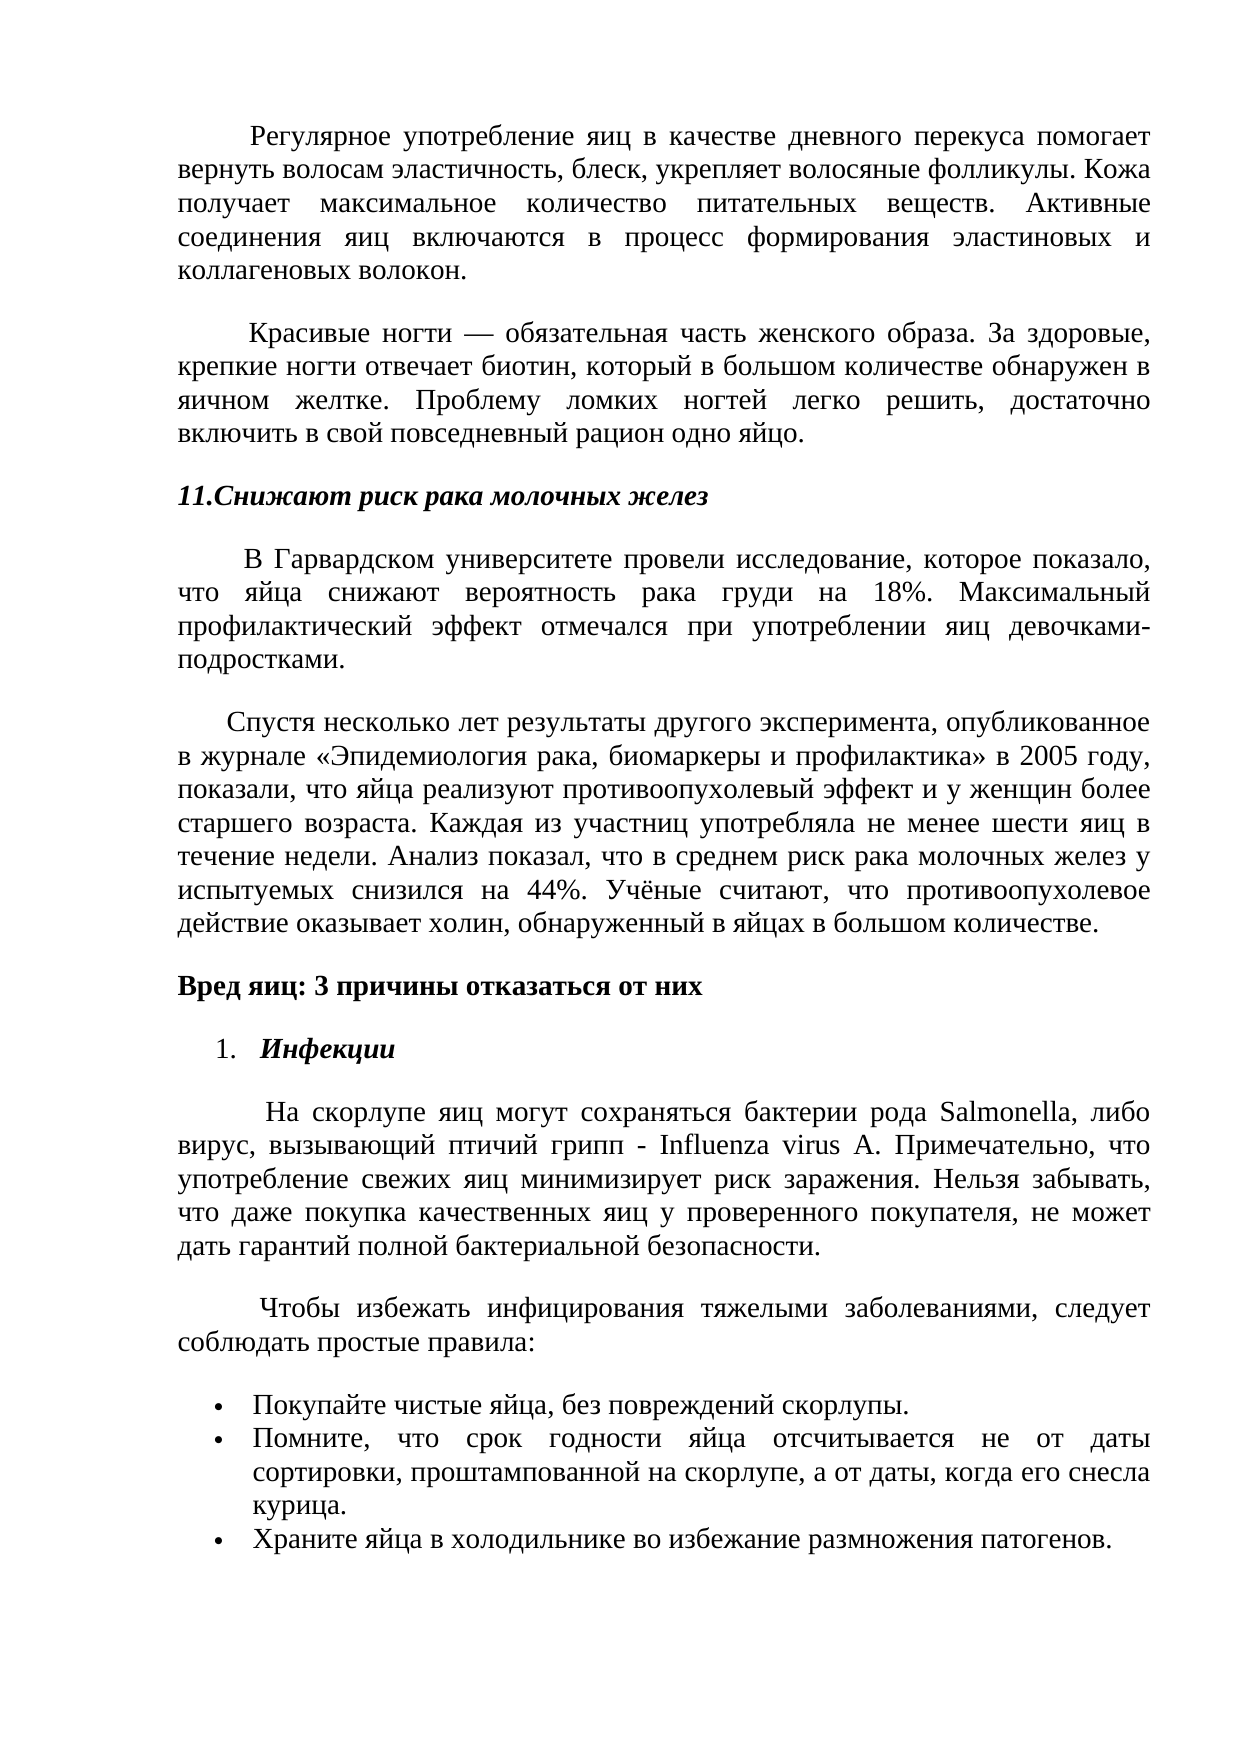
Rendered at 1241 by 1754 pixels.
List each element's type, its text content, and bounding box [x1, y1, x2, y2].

text 11.Снижают риск рака молочных желез [177, 478, 1152, 512]
list Инфекции [215, 1031, 1152, 1064]
text Красивые ногти — обязательная часть женского образа. За здоровые, крепкие ногти отвечает биотин, который в большом количестве обнаружен в яичном желтке. Проблему ломких ногтей легко решить, достаточно включить в свой повседневный рацион одно яйцо. [177, 315, 1152, 449]
text На скорлупе яиц могут сохраняться бактерии рода Salmonella, либо вирус, вызывающий птичий грипп - Influenza virus A. Примечательно, что употребление свежих яиц минимизирует риск заражения. Нельзя забывать, что даже покупка качественных яиц у проверенного покупателя, не может дать гарантий полной бактериальной безопасности. [177, 1094, 1152, 1261]
text Спустя несколько лет результаты другого эксперимента, опубликованное в журнале «Эпидемиология рака, биомаркеры и профилактика» в 2005 году, показали, что яйца реализуют противоопухолевый эффект и у женщин более старшего возраста. Каждая из участниц употребляла не менее шести яиц в течение недели. Анализ показал, что в среднем риск рака молочных желез у испытуемых снизился на 44%. Учёные считают, что противоопухолевое действие оказывает холин, обнаруженный в яйцах в большом количестве. [177, 704, 1152, 939]
list Помните, что срок годности яйца отсчитывается не от даты сортировки, проштампованной на скорлупе, а от даты, когда его снесла курица. [215, 1420, 1152, 1521]
text Вред яиц: 3 причины отказаться от них [177, 968, 1152, 1002]
list Храните яйца в холодильнике во избежание размножения патогенов. [215, 1521, 1152, 1554]
text В Гарвардском университете провели исследование, которое показало, что яйца снижают вероятность рака груди на 18%. Максимальный профилактический эффект отмечался при употреблении яиц девочками-подростками. [177, 541, 1152, 675]
text Регулярное употребление яиц в качестве дневного перекуса помогает вернуть волосам эластичность, блеск, укрепляет волосяные фолликулы. Кожа получает максимальное количество питательных веществ. Активные соединения яиц включаются в процесс формирования эластиновых и коллагеновых волокон. [177, 118, 1152, 286]
list Покупайте чистые яйца, без повреждений скорлупы. [215, 1387, 1152, 1420]
text Чтобы избежать инфицирования тяжелыми заболеваниями, следует соблюдать простые правила: [177, 1291, 1152, 1358]
